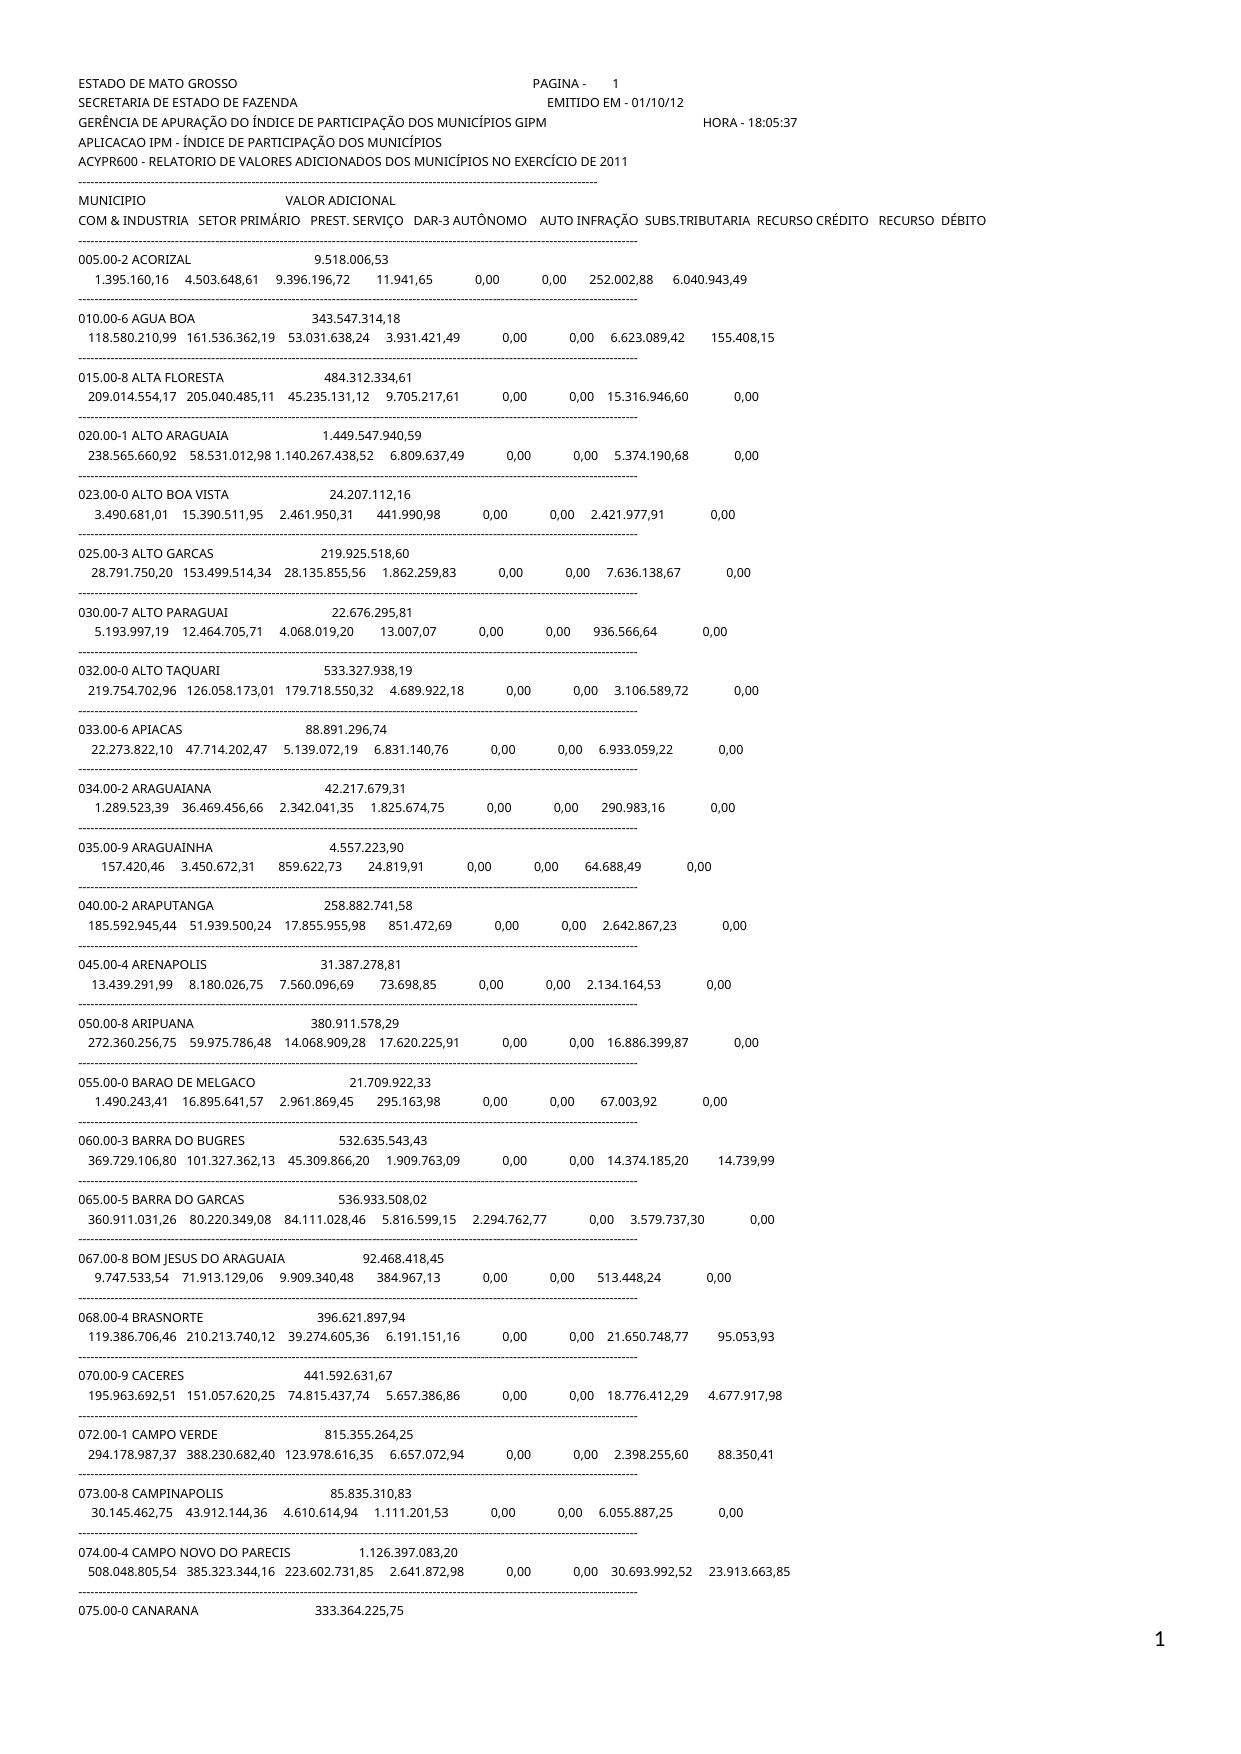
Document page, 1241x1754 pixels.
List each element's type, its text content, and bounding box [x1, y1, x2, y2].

text 209.014.554,17 205.040.485,11 45.235.131,12 9.705.217,61 0,00 0,00 15.316.946,60 0,00 [75, 388, 1165, 405]
text 010.00-6 AGUA BOA 343.547.314,18 [75, 310, 1165, 327]
text ------------------------------------------------------------------------------------------------------------------------------------------- [75, 467, 1165, 484]
text 30.145.462,75 43.912.144,36 4.610.614,94 1.111.201,53 0,00 0,00 6.055.887,25 0,00 [75, 1504, 1165, 1522]
text 074.00-4 CAMPO NOVO DO PARECIS 1.126.397.083,20 [75, 1544, 1165, 1561]
text ESTADO DE MATO GROSSO PAGINA - 1 [75, 75, 1165, 92]
text 033.00-6 APIACAS 88.891.296,74 [75, 721, 1165, 738]
text 068.00-4 BRASNORTE 396.621.897,94 [75, 1309, 1165, 1326]
text 030.00-7 ALTO PARAGUAI 22.676.295,81 [75, 604, 1165, 621]
text ------------------------------------------------------------------------------------------------------------------------------------------- [75, 1172, 1165, 1189]
text 157.420,46 3.450.672,31 859.622,73 24.819,91 0,00 0,00 64.688,49 0,00 [75, 858, 1165, 875]
text 032.00-0 ALTO TAQUARI 533.327.938,19 [75, 662, 1165, 679]
text 060.00-3 BARRA DO BUGRES 532.635.543,43 [75, 1132, 1165, 1149]
text ------------------------------------------------------------------------------------------------------------------------------------------- [75, 349, 1165, 366]
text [75, 1583, 1165, 1600]
text 9.747.533,54 71.913.129,06 9.909.340,48 384.967,13 0,00 0,00 513.448,24 0,00 [75, 1269, 1165, 1287]
text 034.00-2 ARAGUAIANA 42.217.679,31 [75, 780, 1165, 797]
text MUNICIPIO VALOR ADICIONAL [75, 192, 1165, 209]
text ------------------------------------------------------------------------------------------------------------------------------------------- [75, 1230, 1165, 1247]
text GERÊNCIA DE APURAÇÃO DO ÍNDICE DE PARTICIPAÇÃO DOS MUNICÍPIOS GIPM HORA - 18:05:37 [75, 114, 1165, 131]
text ------------------------------------------------------------------------------------------------------------------------------------------- [75, 525, 1165, 542]
text ------------------------------------------------------------------------------------------------------------------------------------------- [75, 995, 1165, 1012]
text 1.395.160,16 4.503.648,61 9.396.196,72 11.941,65 0,00 0,00 252.002,88 6.040.943,49 [75, 271, 1165, 288]
text 3.490.681,01 15.390.511,95 2.461.950,31 441.990,98 0,00 0,00 2.421.977,91 0,00 [75, 506, 1165, 523]
text ------------------------------------------------------------------------------------------------------------------------------------------- [75, 1348, 1165, 1365]
text 045.00-4 ARENAPOLIS 31.387.278,81 [75, 956, 1165, 973]
text ------------------------------------------------------------------------------------------------------------------------------------------- [75, 232, 1165, 249]
text ------------------------------------------------------------------------------------------------------------------------------------------- [75, 702, 1165, 719]
text 073.00-8 CAMPINAPOLIS 85.835.310,83 [75, 1485, 1165, 1502]
text 272.360.256,75 59.975.786,48 14.068.909,28 17.620.225,91 0,00 0,00 16.886.399,87 0,00 [75, 1034, 1165, 1052]
text 294.178.987,37 388.230.682,40 123.978.616,35 6.657.072,94 0,00 0,00 2.398.255,60 88.350,41 [75, 1446, 1165, 1463]
text 119.386.706,46 210.213.740,12 39.274.605,36 6.191.151,16 0,00 0,00 21.650.748,77 95.053,93 [75, 1328, 1165, 1345]
text 369.729.106,80 101.327.362,13 45.309.866,20 1.909.763,09 0,00 0,00 14.374.185,20 14.739,99 [75, 1152, 1165, 1169]
text APLICACAO IPM - ÍNDICE DE PARTICIPAÇÃO DOS MUNICÍPIOS [75, 134, 1165, 151]
text ACYPR600 - RELATORIO DE VALORES ADICIONADOS DOS MUNICÍPIOS NO EXERCÍCIO DE 2011 [75, 153, 1165, 170]
text 5.193.997,19 12.464.705,71 4.068.019,20 13.007,07 0,00 0,00 936.566,64 0,00 [75, 623, 1165, 640]
text 070.00-9 CACERES 441.592.631,67 [75, 1367, 1165, 1384]
text 219.754.702,96 126.058.173,01 179.718.550,32 4.689.922,18 0,00 0,00 3.106.589,72 0,00 [75, 682, 1165, 699]
text ------------------------------------------------------------------------------------------------------------------------------------------- [75, 1113, 1165, 1130]
text 035.00-9 ARAGUAINHA 4.557.223,90 [75, 839, 1165, 856]
text --------------------------------------------------------------------------------------------------------------------------------- [75, 173, 1165, 190]
text 072.00-1 CAMPO VERDE 815.355.264,25 [75, 1426, 1165, 1443]
text 065.00-5 BARRA DO GARCAS 536.933.508,02 [75, 1191, 1165, 1208]
text 1.289.523,39 36.469.456,66 2.342.041,35 1.825.674,75 0,00 0,00 290.983,16 0,00 [75, 799, 1165, 817]
text 22.273.822,10 47.714.202,47 5.139.072,19 6.831.140,76 0,00 0,00 6.933.059,22 0,00 [75, 741, 1165, 758]
text 025.00-3 ALTO GARCAS 219.925.518,60 [75, 545, 1165, 562]
text ------------------------------------------------------------------------------------------------------------------------------------------- [75, 1054, 1165, 1071]
text 075.00-0 CANARANA 333.364.225,75 [75, 1602, 1165, 1619]
text ------------------------------------------------------------------------------------------------------------------------------------------- [75, 937, 1165, 954]
text COM & INDUSTRIA SETOR PRIMÁRIO PREST. SERVIÇO DAR-3 AUTÔNOMO AUTO INFRAÇÃO SUBS.TRIBUTARIA RECURSO CRÉDITO RECURSO DÉBITO [75, 212, 1165, 229]
text ------------------------------------------------------------------------------------------------------------------------------------------- [75, 290, 1165, 307]
text SECRETARIA DE ESTADO DE FAZENDA EMITIDO EM - 01/10/12 [75, 94, 1165, 112]
text 118.580.210,99 161.536.362,19 53.031.638,24 3.931.421,49 0,00 0,00 6.623.089,42 155.408,15 [75, 329, 1165, 347]
text ------------------------------------------------------------------------------------------------------------------------------------------- [75, 878, 1165, 895]
text ------------------------------------------------------------------------------------------------------------------------------------------- [75, 819, 1165, 836]
text 023.00-0 ALTO BOA VISTA 24.207.112,16 [75, 486, 1165, 503]
text 508.048.805,54 385.323.344,16 223.602.731,85 2.641.872,98 0,00 0,00 30.693.992,52 23.913.663,85 [75, 1563, 1165, 1580]
text 067.00-8 BOM JESUS DO ARAGUAIA 92.468.418,45 [75, 1250, 1165, 1267]
text 28.791.750,20 153.499.514,34 28.135.855,56 1.862.259,83 0,00 0,00 7.636.138,67 0,00 [75, 564, 1165, 582]
text ------------------------------------------------------------------------------------------------------------------------------------------- [75, 1524, 1165, 1541]
text ------------------------------------------------------------------------------------------------------------------------------------------- [75, 408, 1165, 425]
text 050.00-8 ARIPUANA 380.911.578,29 [75, 1015, 1165, 1032]
text 055.00-0 BARAO DE MELGACO 21.709.922,33 [75, 1074, 1165, 1091]
text ------------------------------------------------------------------------------------------------------------------------------------------- [75, 1289, 1165, 1306]
text 020.00-1 ALTO ARAGUAIA 1.449.547.940,59 [75, 427, 1165, 444]
text 040.00-2 ARAPUTANGA 258.882.741,58 [75, 897, 1165, 914]
text ------------------------------------------------------------------------------------------------------------------------------------------- [75, 643, 1165, 660]
text ------------------------------------------------------------------------------------------------------------------------------------------- [75, 1407, 1165, 1424]
text 1.490.243,41 16.895.641,57 2.961.869,45 295.163,98 0,00 0,00 67.003,92 0,00 [75, 1093, 1165, 1110]
text 015.00-8 ALTA FLORESTA 484.312.334,61 [75, 369, 1165, 386]
text 360.911.031,26 80.220.349,08 84.111.028,46 5.816.599,15 2.294.762,77 0,00 3.579.737,30 0,00 [75, 1211, 1165, 1228]
text ------------------------------------------------------------------------------------------------------------------------------------------- [75, 760, 1165, 777]
text 238.565.660,92 58.531.012,98 1.140.267.438,52 6.809.637,49 0,00 0,00 5.374.190,68 0,00 [75, 447, 1165, 464]
text ------------------------------------------------------------------------------------------------------------------------------------------- [75, 584, 1165, 601]
text ------------------------------------------------------------------------------------------------------------------------------------------- [75, 1465, 1165, 1482]
text 195.963.692,51 151.057.620,25 74.815.437,74 5.657.386,86 0,00 0,00 18.776.412,29 4.677.917,98 [75, 1387, 1165, 1404]
text 185.592.945,44 51.939.500,24 17.855.955,98 851.472,69 0,00 0,00 2.642.867,23 0,00 [75, 917, 1165, 934]
text 13.439.291,99 8.180.026,75 7.560.096,69 73.698,85 0,00 0,00 2.134.164,53 0,00 [75, 976, 1165, 993]
text 005.00-2 ACORIZAL 9.518.006,53 [75, 251, 1165, 268]
